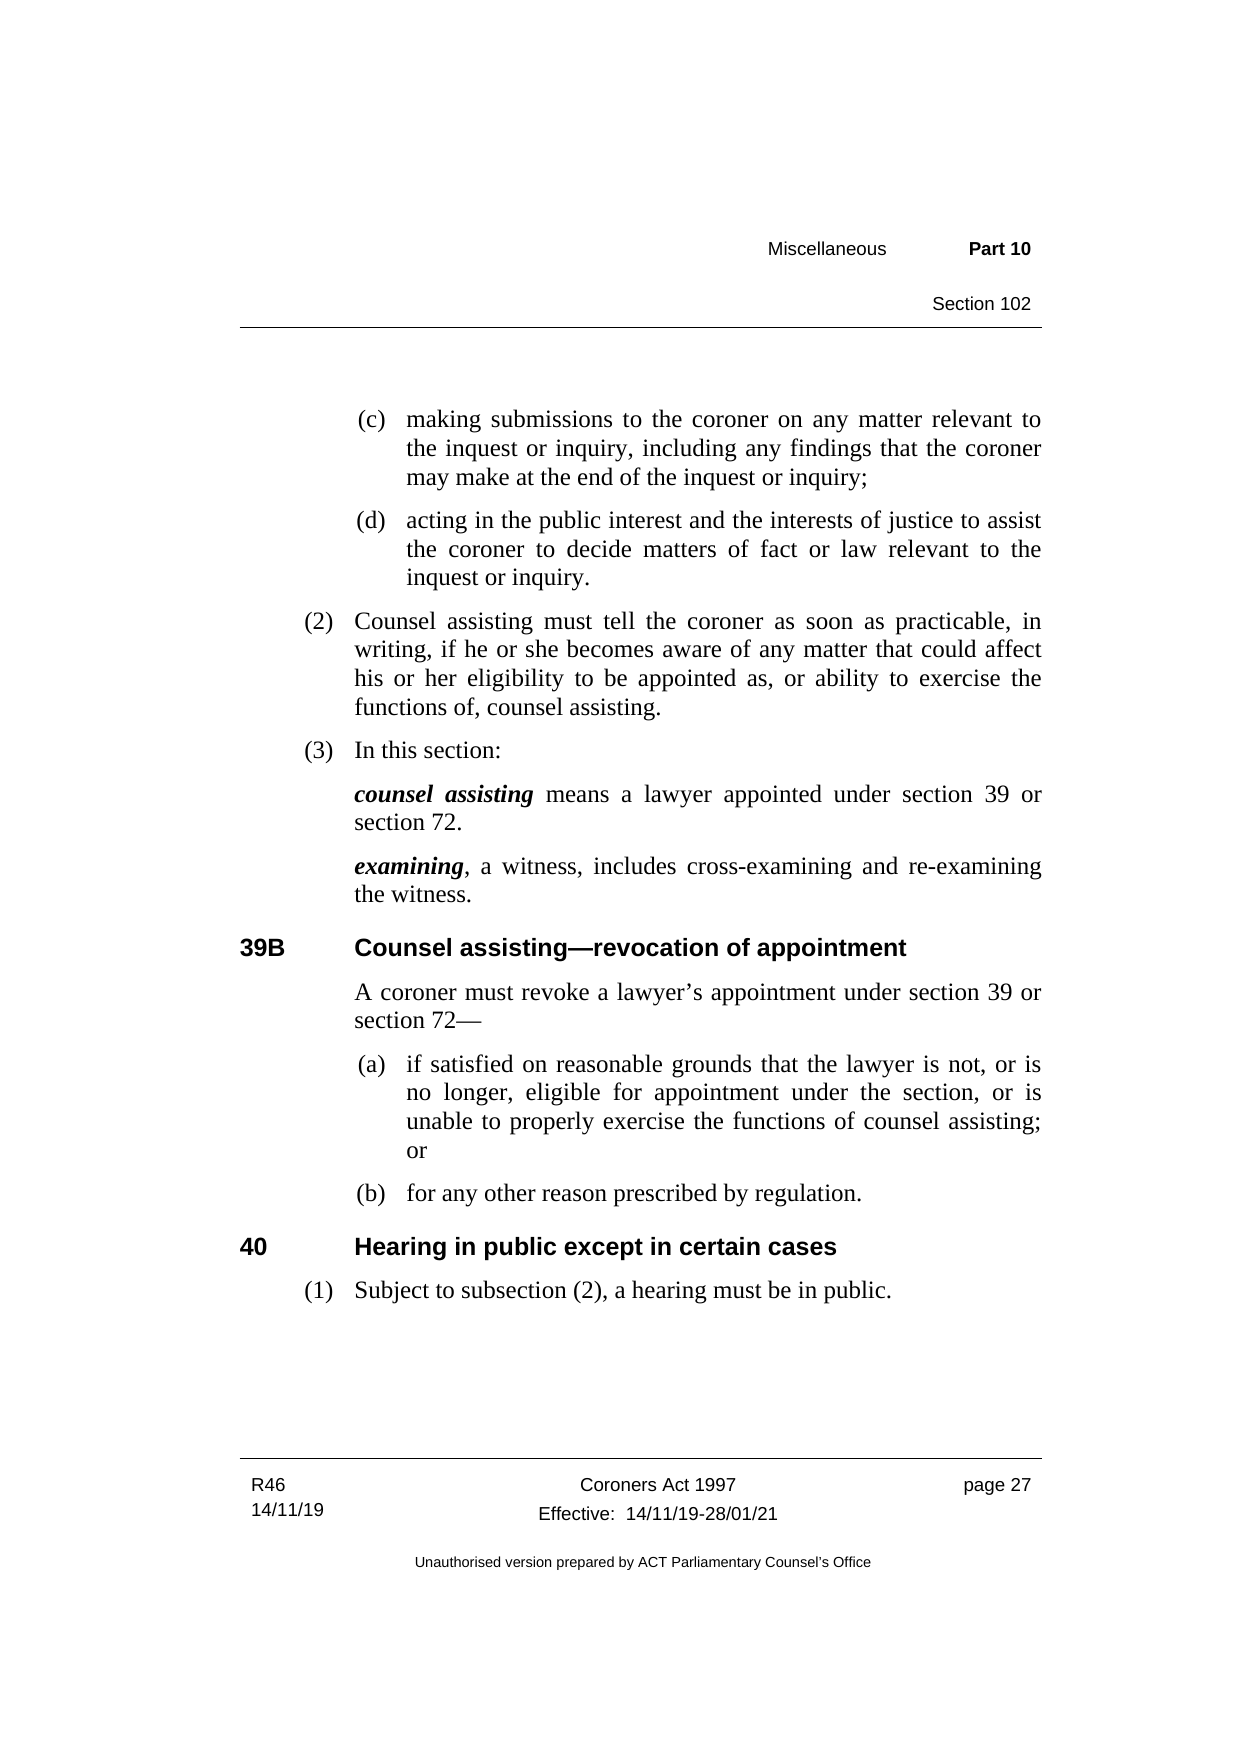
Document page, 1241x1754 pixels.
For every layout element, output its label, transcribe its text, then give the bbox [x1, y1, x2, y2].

text (d) acting in the public interest and the interests of justice to assist the coroner to decide matters of fact or law relevant to the inquest or inquiry. [239, 505, 1042, 591]
text (b) for any other reason prescribed by regulation. [239, 1178, 1042, 1207]
text (3) In this section: [239, 735, 1042, 764]
text 40 Hearing in public except in certain cases [239, 1232, 1042, 1261]
text (1) Subject to subsection (2), a hearing must be in public. [239, 1275, 1042, 1304]
text counsel assisting means a lawyer appointed under section 39 or section 72. [354, 779, 1042, 836]
text (c) making submissions to the coroner on any matter relevant to the inquest or inquiry, including any findings that the coroner may make at the end of the inquest or inquiry; [239, 404, 1042, 490]
text 39B Counsel assisting—revocation of appointment [239, 933, 1042, 962]
text examining, a witness, includes cross-examining and re-examining the witness. [354, 851, 1042, 908]
text (2) Counsel assisting must tell the coroner as soon as practicable, in writing, if he or she becomes aware of any matter that could affect his or her eligibility to be appointed as, or ability to exercise the functions of, counsel assisting. [239, 606, 1042, 721]
text A coroner must revoke a lawyer’s appointment under section 39 or section 72— [354, 977, 1042, 1034]
text (a) if satisfied on reasonable grounds that the lawyer is not, or is no longer, eligible for appointment under the section, or is unable to properly exercise the functions of counsel assisting; or [239, 1049, 1042, 1164]
